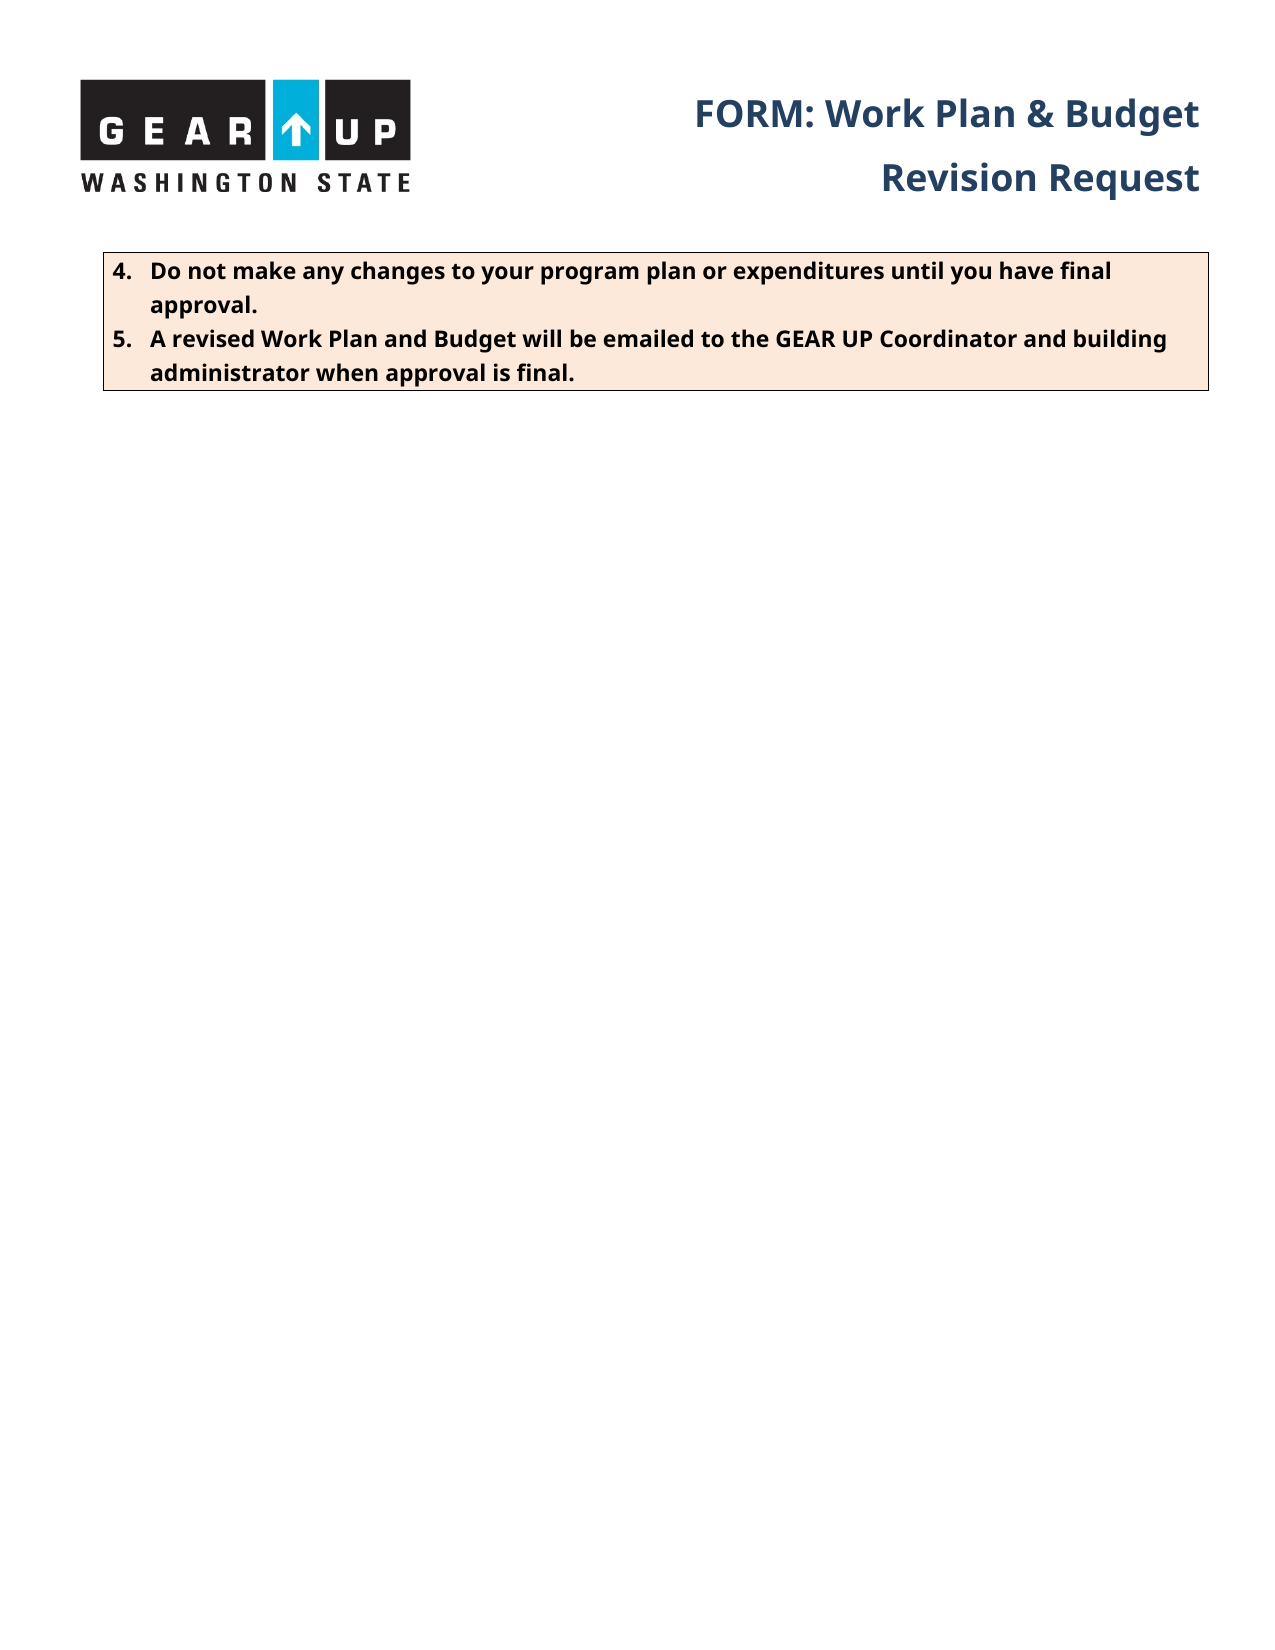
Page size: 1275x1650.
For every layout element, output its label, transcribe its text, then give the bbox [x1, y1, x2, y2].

list A revised Work Plan and Budget will be emailed to the GEAR UP Coordinator and building administrator when approval is final. [104, 319, 1208, 390]
picture [75, 75, 413, 191]
list Do not make any changes to your program plan or expenditures until you have final approval. [104, 253, 1208, 319]
